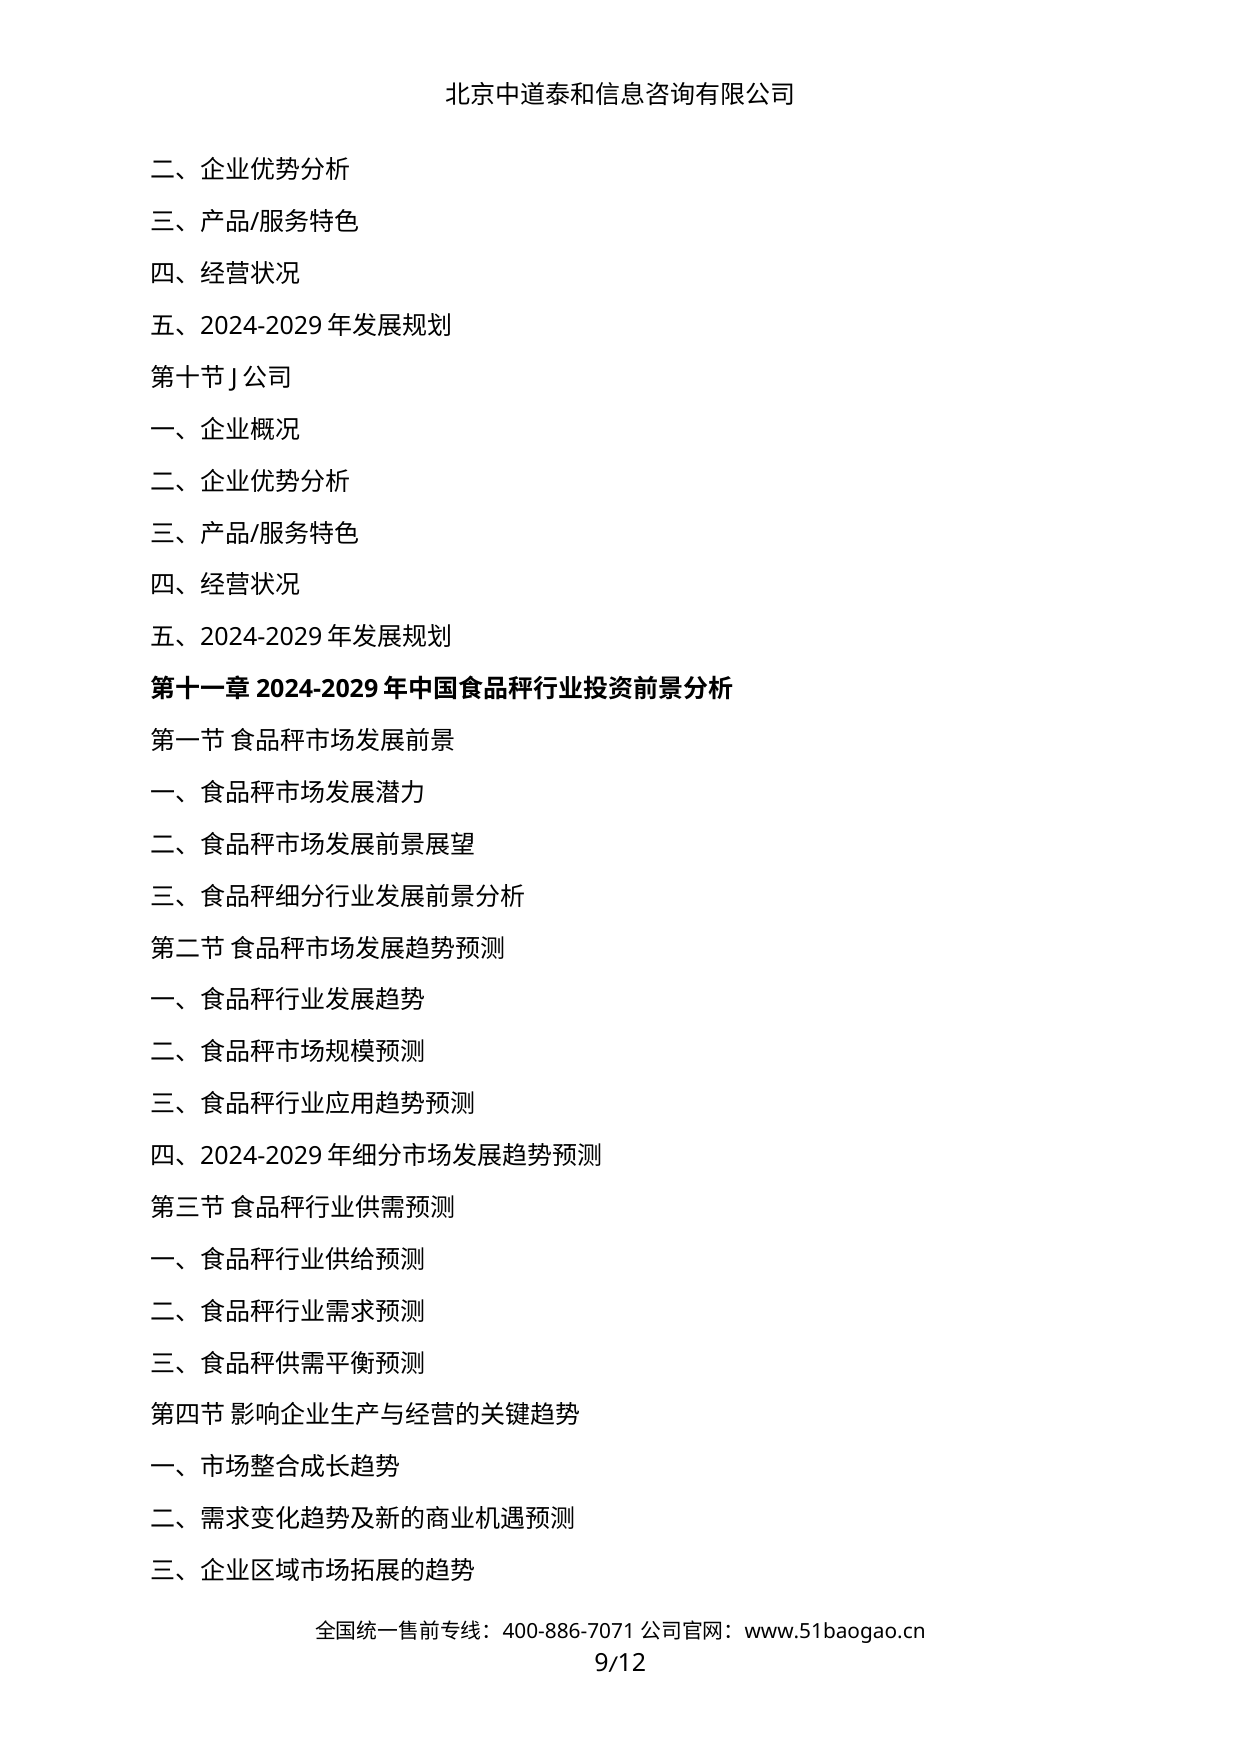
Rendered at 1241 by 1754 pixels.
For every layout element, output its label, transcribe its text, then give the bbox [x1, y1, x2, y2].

text 二、企业优势分析 [150, 461, 1090, 497]
text 二、企业优势分析 [150, 150, 1090, 186]
text 五、2024-2029年发展规划 [150, 617, 1090, 653]
text 四、2024-2029年细分市场发展趋势预测 [150, 1136, 1090, 1172]
text 三、产品/服务特色 [150, 513, 1090, 549]
text 第二节 食品秤市场发展趋势预测 [150, 928, 1090, 964]
text 三、产品/服务特色 [150, 202, 1090, 238]
text 二、食品秤行业需求预测 [150, 1291, 1090, 1327]
text 一、食品秤市场发展潜力 [150, 772, 1090, 809]
text 第三节 食品秤行业供需预测 [150, 1187, 1090, 1224]
text 三、食品秤行业应用趋势预测 [150, 1084, 1090, 1120]
text 五、2024-2029年发展规划 [150, 306, 1090, 342]
text 一、食品秤行业发展趋势 [150, 980, 1090, 1016]
text 二、食品秤市场规模预测 [150, 1032, 1090, 1068]
text 二、食品秤市场发展前景展望 [150, 824, 1090, 861]
text 三、企业区域市场拓展的趋势 [150, 1551, 1090, 1587]
text 三、食品秤细分行业发展前景分析 [150, 876, 1090, 912]
text 四、经营状况 [150, 565, 1090, 601]
text 第十一章 2024-2029年中国食品秤行业投资前景分析 [150, 669, 1090, 705]
text 一、市场整合成长趋势 [150, 1447, 1090, 1483]
text 二、需求变化趋势及新的商业机遇预测 [150, 1499, 1090, 1535]
text 第四节 影响企业生产与经营的关键趋势 [150, 1395, 1090, 1431]
text 第一节 食品秤市场发展前景 [150, 721, 1090, 757]
text 四、经营状况 [150, 254, 1090, 290]
text 一、企业概况 [150, 409, 1090, 446]
text 第十节 J公司 [150, 357, 1090, 394]
text 三、食品秤供需平衡预测 [150, 1343, 1090, 1379]
text 一、食品秤行业供给预测 [150, 1239, 1090, 1276]
